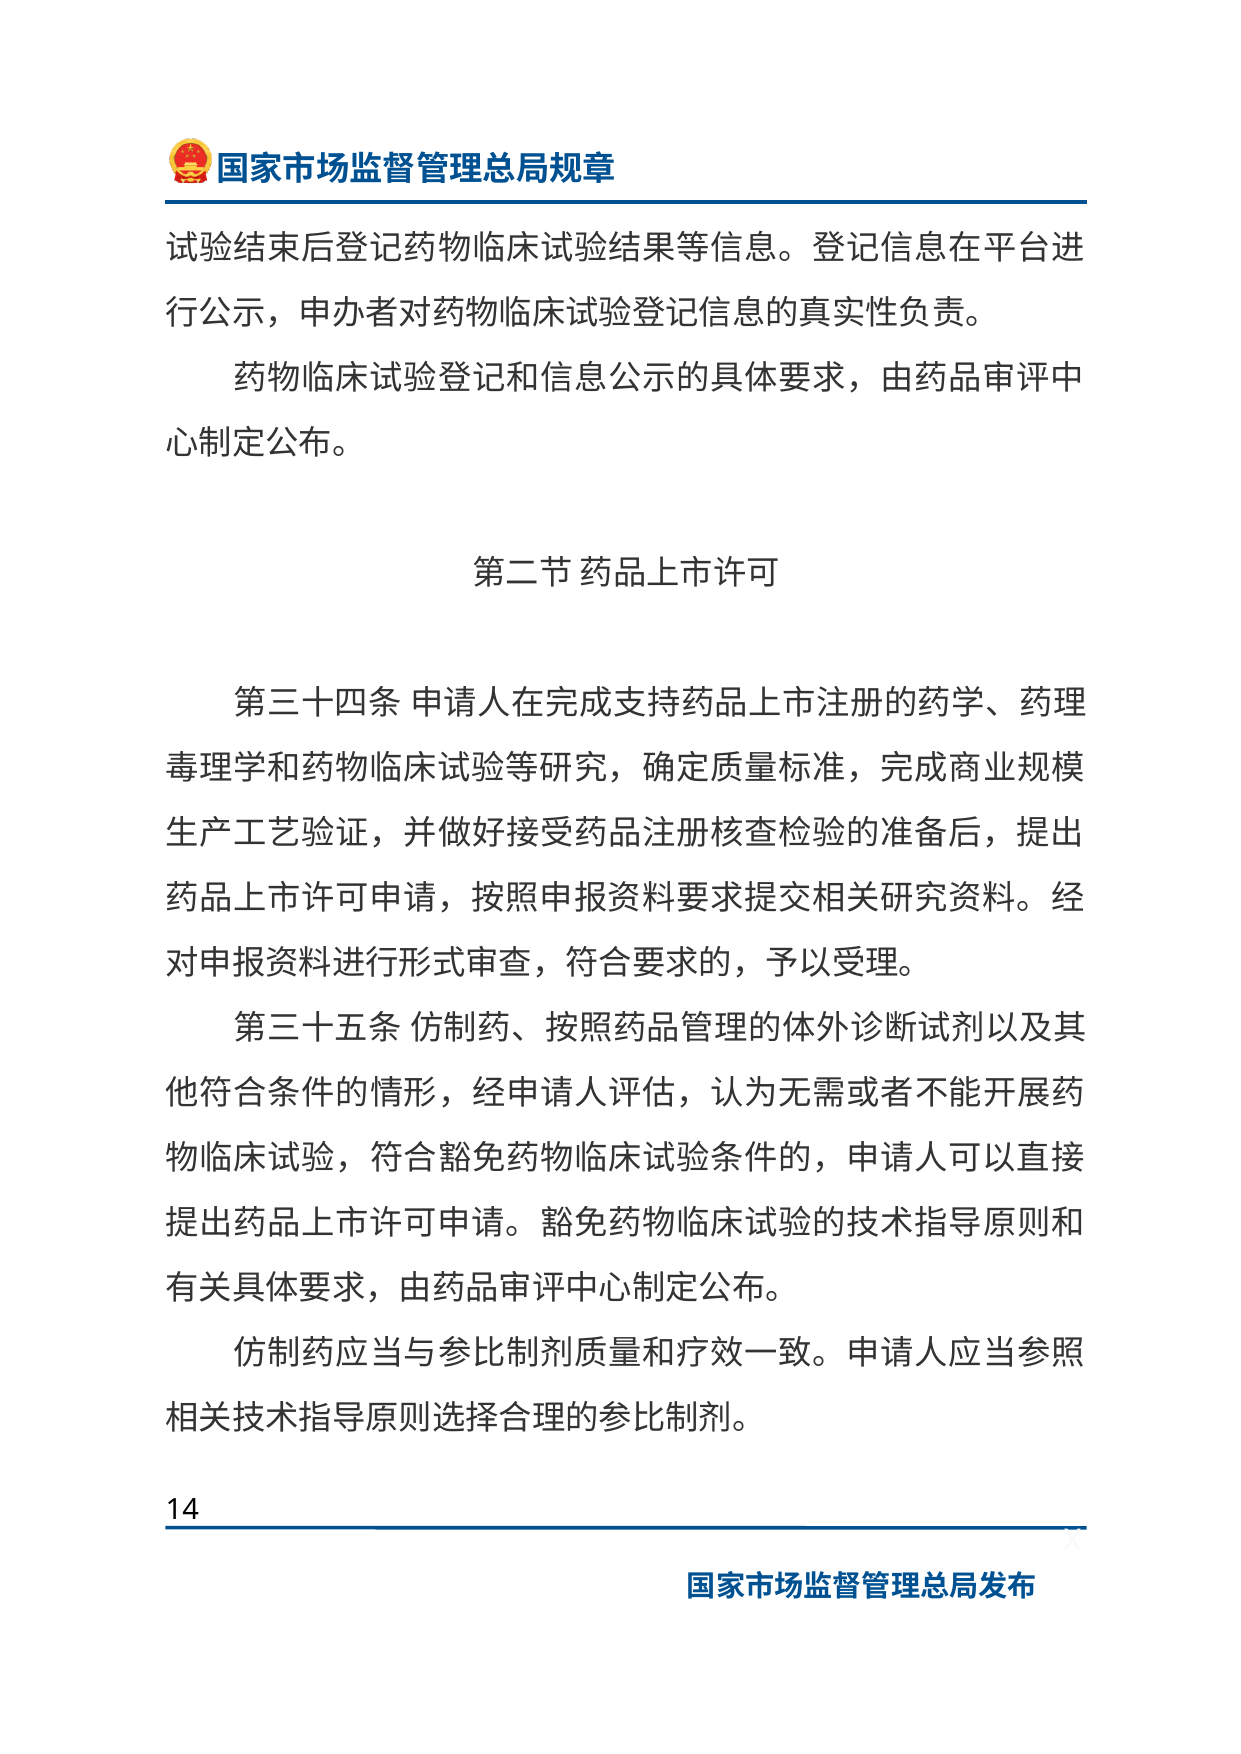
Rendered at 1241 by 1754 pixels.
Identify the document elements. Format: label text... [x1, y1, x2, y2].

text 第三十五条 仿制药、按照药品管理的体外诊断试剂以及其他符合条件的情形，经申请人评估，认为无需或者不能开展药物临床试验，符合豁免药物临床试验条件的，申请人可以直接提出药品上市许可申请。豁免药物临床试验的技术指导原则和有关具体要求，由药品审评中心制定公布。 [165, 993, 1087, 1318]
text 第三十四条 申请人在完成支持药品上市注册的药学、药理毒理学和药物临床试验等研究，确定质量标准，完成商业规模生产工艺验证，并做好接受药品注册核查检验的准备后，提出药品上市许可申请，按照申报资料要求提交相关研究资料。经对申报资料进行形式审查，符合要求的，予以受理。 [165, 668, 1087, 993]
text 第三十三条 申办者应当在开展药物临床试验前在药物临床试验登记与信息公示平台登记药物临床试验方案等信息。药物临床试验期间，申办者应当持续更新登记信息，并在药物临床试验结束后登记药物临床试验结果等信息。登记信息在平台进行公示，申办者对药物临床试验登记信息的真实性负责。 [165, 213, 1087, 343]
text 药物临床试验登记和信息公示的具体要求，由药品审评中心制定公布。 [165, 343, 1087, 473]
picture [165, 136, 216, 187]
text 第二节 药品上市许可 [165, 538, 1087, 603]
text 仿制药应当与参比制剂质量和疗效一致。申请人应当参照相关技术指导原则选择合理的参比制剂。 [165, 1318, 1087, 1448]
